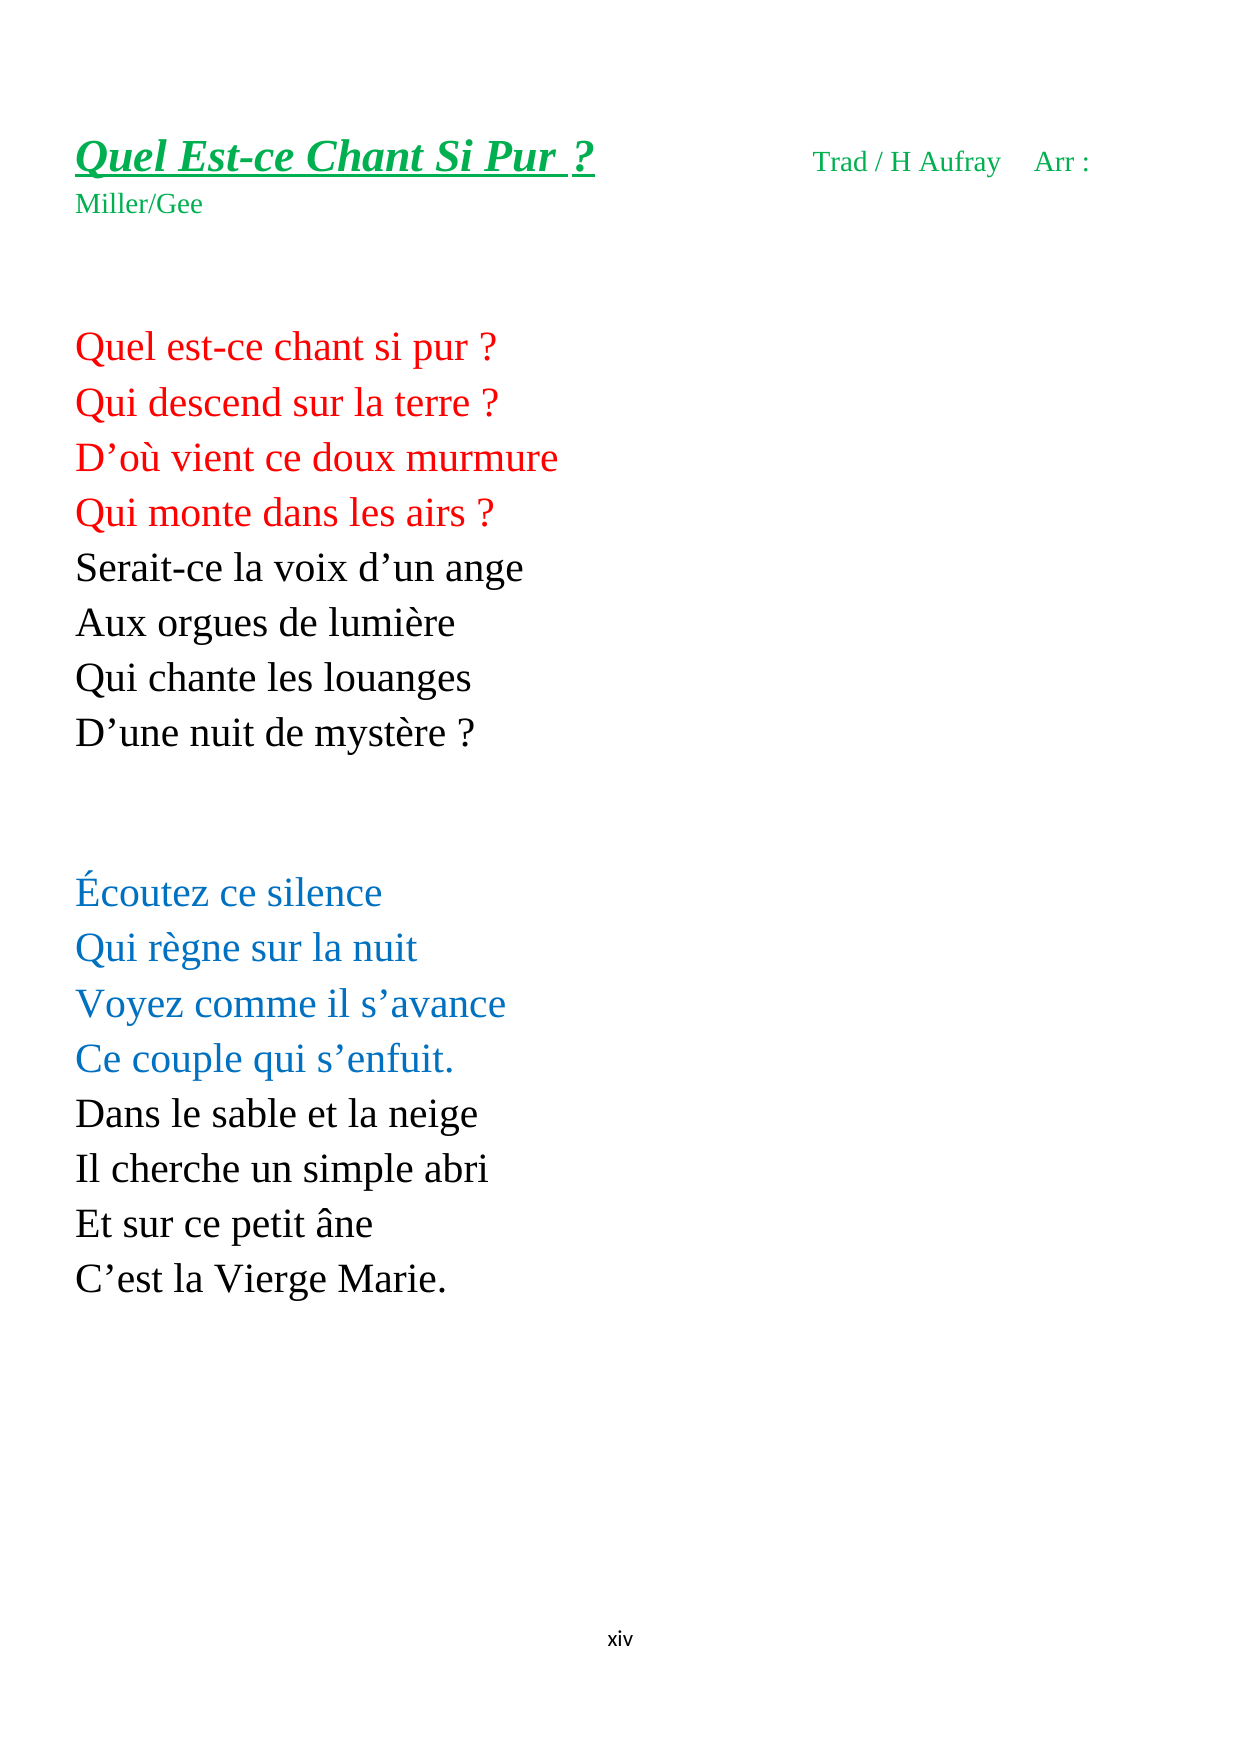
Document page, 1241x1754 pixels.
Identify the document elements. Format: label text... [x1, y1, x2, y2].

text Écoutez ce silence Qui règne sur la nuit Voyez comme il s’avance Ce couple qui s’enfuit. Dans le sable et la neige Il cherche un simple abri Et sur ce petit âne C’est la Vierge Marie. [75, 813, 1165, 1334]
text Quel Est-ce Chant Si Pur ? Trad / H Aufray Arr : Miller/Gee [75, 129, 1165, 220]
text Quel est-ce chant si pur ? Qui descend sur la terre ? D’où vient ce doux murmure Qui monte dans les airs ? Serait-ce la voix d’un ange Aux orgues de lumière Qui chante les louanges D’une nuit de mystère ? [75, 322, 1165, 788]
